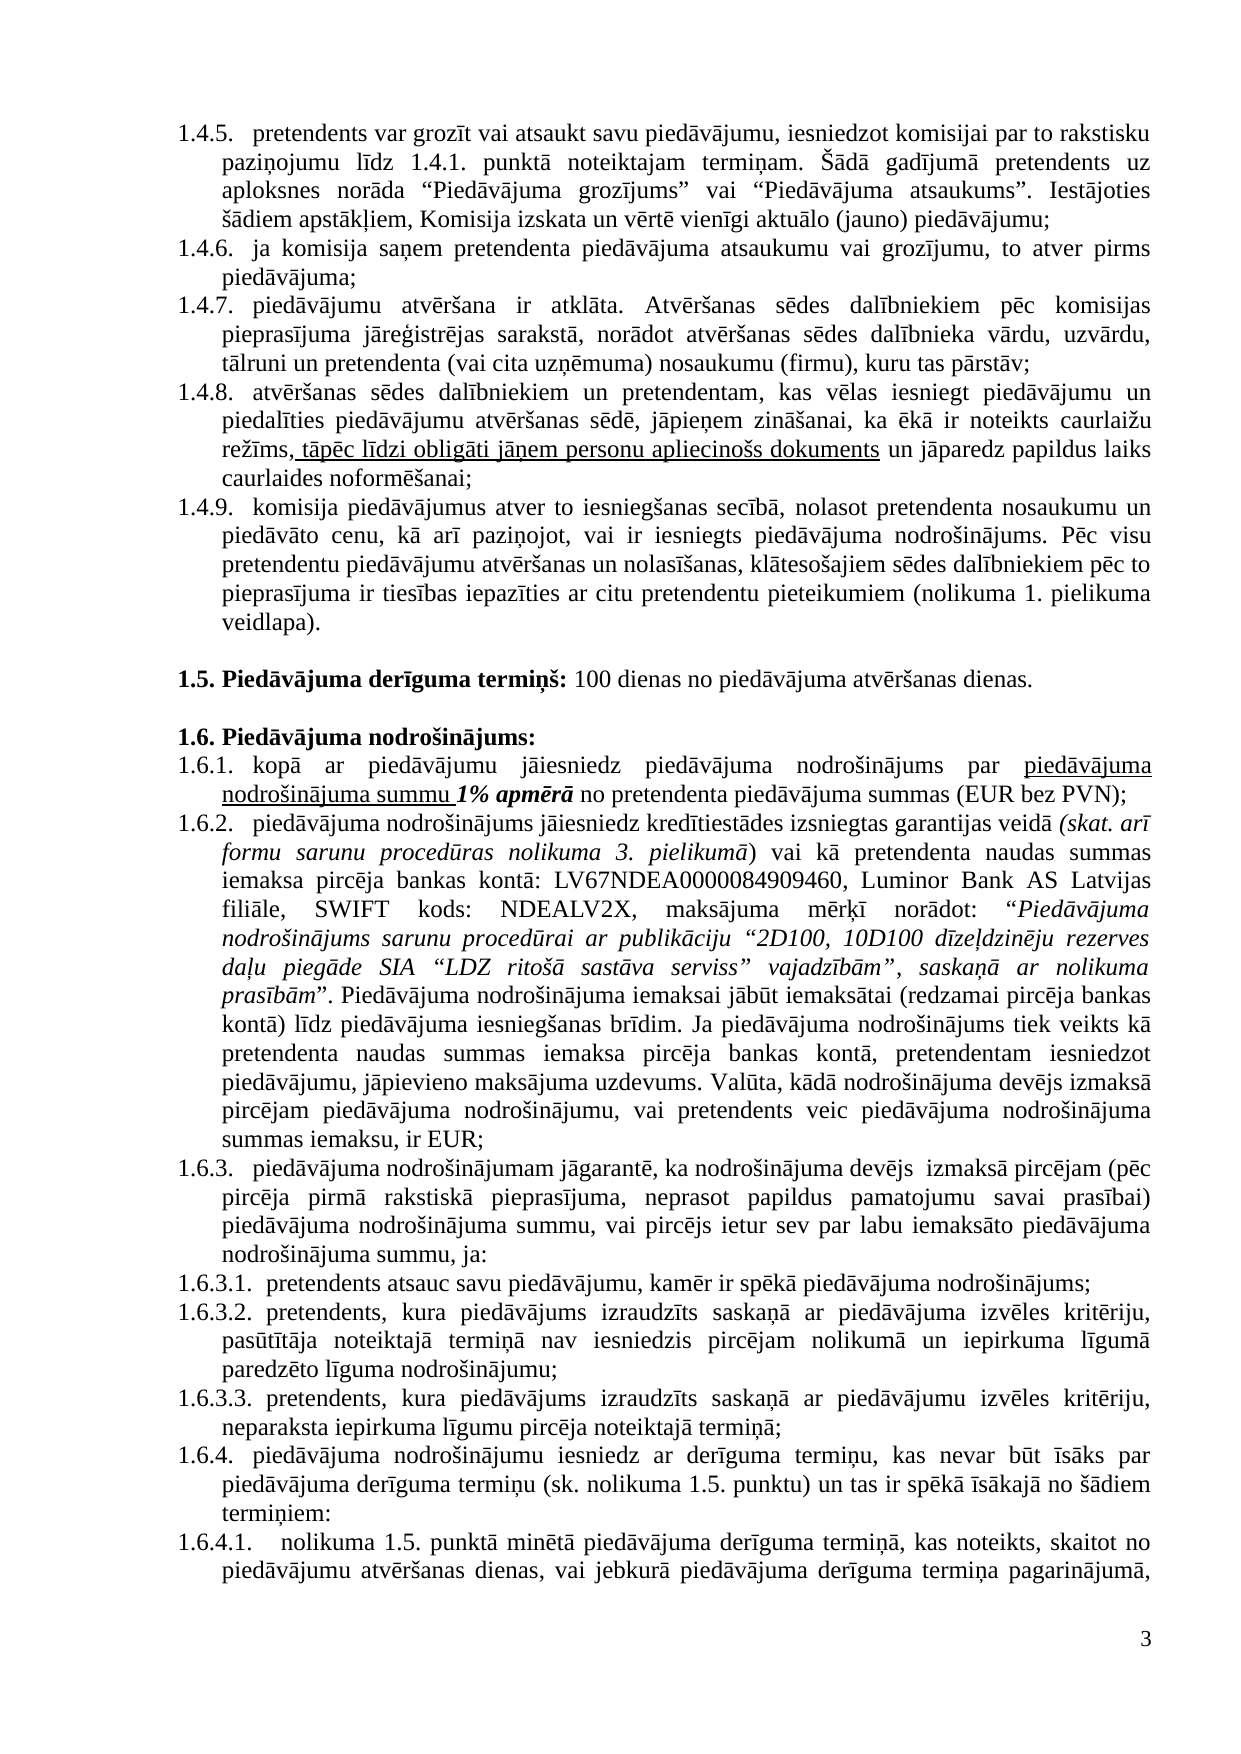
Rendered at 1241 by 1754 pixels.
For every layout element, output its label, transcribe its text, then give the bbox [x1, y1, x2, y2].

list Piedāvājuma derīguma termiņš: 100 dienas no piedāvājuma atvēršanas dienas. [177, 664, 1152, 693]
list atvēršanas sēdes dalībniekiem un pretendentam, kas vēlas iesniegt piedāvājumu un piedalīties piedāvājumu atvēršanas sēdē, jāpieņem zināšanai, ka ēkā ir noteikts caurlaižu režīms, tāpēc līdzi obligāti jāņem personu apliecinošs dokuments un jāparedz papildus laiks caurlaides noformēšanai; [177, 377, 1152, 492]
list piedāvājuma nodrošinājumam jāgarantē, ka nodrošinājuma devējs izmaksā pircējam (pēc pircēja pirmā rakstiskā pieprasījuma, neprasot papildus pamatojumu savai prasībai) piedāvājuma nodrošinājuma summu, vai pircējs ietur sev par labu iemaksāto piedāvājuma nodrošinājuma summu, ja: [177, 1153, 1152, 1268]
list pretendents atsauc savu piedāvājumu, kamēr ir spēkā piedāvājuma nodrošinājums; [177, 1268, 1152, 1297]
list pretendents, kura piedāvājums izraudzīts saskaņā ar piedāvājumu izvēles kritēriju, neparaksta iepirkuma līgumu pircēja noteiktajā termiņā; [177, 1383, 1152, 1441]
list Piedāvājuma nodrošinājums: [177, 722, 1152, 751]
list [177, 1527, 1152, 1584]
list komisija piedāvājumus atver to iesniegšanas secībā, nolasot pretendenta nosaukumu un piedāvāto cenu, kā arī paziņojot, vai ir iesniegts piedāvājuma nodrošinājums. Pēc visu pretendentu piedāvājumu atvēršanas un nolasīšanas, klātesošajiem sēdes dalībniekiem pēc to pieprasījuma ir tiesības iepazīties ar citu pretendentu pieteikumiem (nolikuma 1. pielikuma veidlapa). [177, 492, 1152, 636]
list pretendents, kura piedāvājums izraudzīts saskaņā ar piedāvājuma izvēles kritēriju, pasūtītāja noteiktajā termiņā nav iesniedzis pircējam nolikumā un iepirkuma līgumā paredzēto līguma nodrošinājumu; [177, 1297, 1152, 1383]
list piedāvājuma nodrošinājumu iesniedz ar derīguma termiņu, kas nevar būt īsāks par piedāvājuma derīguma termiņu (sk. nolikuma 1.5. punktu) un tas ir spēkā īsākajā no šādiem termiņiem: [177, 1441, 1152, 1527]
list piedāvājuma nodrošinājums jāiesniedz kredītiestādes izsniegtas garantijas veidā (skat. arī formu sarunu procedūras nolikuma 3. pielikumā) vai kā pretendenta naudas summas iemaksa pircēja bankas kontā: LV67NDEA0000084909460, Luminor Bank AS Latvijas filiāle, SWIFT kods: NDEALV2X, maksājuma mērķī norādot: “Piedāvājuma nodrošinājums sarunu procedūrai ar publikāciju “2D100, 10D100 dīzeļdzinēju rezerves daļu piegāde SIA “LDZ ritošā sastāva serviss” vajadzībām”, saskaņā ar nolikuma prasībām”. Piedāvājuma nodrošinājuma iemaksai jābūt iemaksātai (redzamai pircēja bankas kontā) līdz piedāvājuma iesniegšanas brīdim. Ja piedāvājuma nodrošinājums tiek veikts kā pretendenta naudas summas iemaksa pircēja bankas kontā, pretendentam iesniedzot piedāvājumu, jāpievieno maksājuma uzdevums. Valūta, kādā nodrošinājuma devējs izmaksā pircējam piedāvājuma nodrošinājumu, vai pretendents veic piedāvājuma nodrošinājuma summas iemaksu, ir EUR; [177, 808, 1152, 1153]
list kopā ar piedāvājumu jāiesniedz piedāvājuma nodrošinājums par piedāvājuma nodrošinājuma summu 1% apmērā no pretendenta piedāvājuma summas (EUR bez PVN); [177, 751, 1152, 808]
list piedāvājumu atvēršana ir atklāta. Atvēršanas sēdes dalībniekiem pēc komisijas pieprasījuma jāreģistrējas sarakstā, norādot atvēršanas sēdes dalībnieka vārdu, uzvārdu, tālruni un pretendenta (vai cita uzņēmuma) nosaukumu (firmu), kuru tas pārstāv; [177, 291, 1152, 377]
list pretendents var grozīt vai atsaukt savu piedāvājumu, iesniedzot komisijai par to rakstisku paziņojumu līdz 1.4.1. punktā noteiktajam termiņam. Šādā gadījumā pretendents uz aploksnes norāda “Piedāvājuma grozījums” vai “Piedāvājuma atsaukums”. Iestājoties šādiem apstākļiem, Komisija izskata un vērtē vienīgi aktuālo (jauno) piedāvājumu; [177, 118, 1152, 233]
list ja komisija saņem pretendenta piedāvājuma atsaukumu vai grozījumu, to atver pirms piedāvājuma; [177, 233, 1152, 291]
